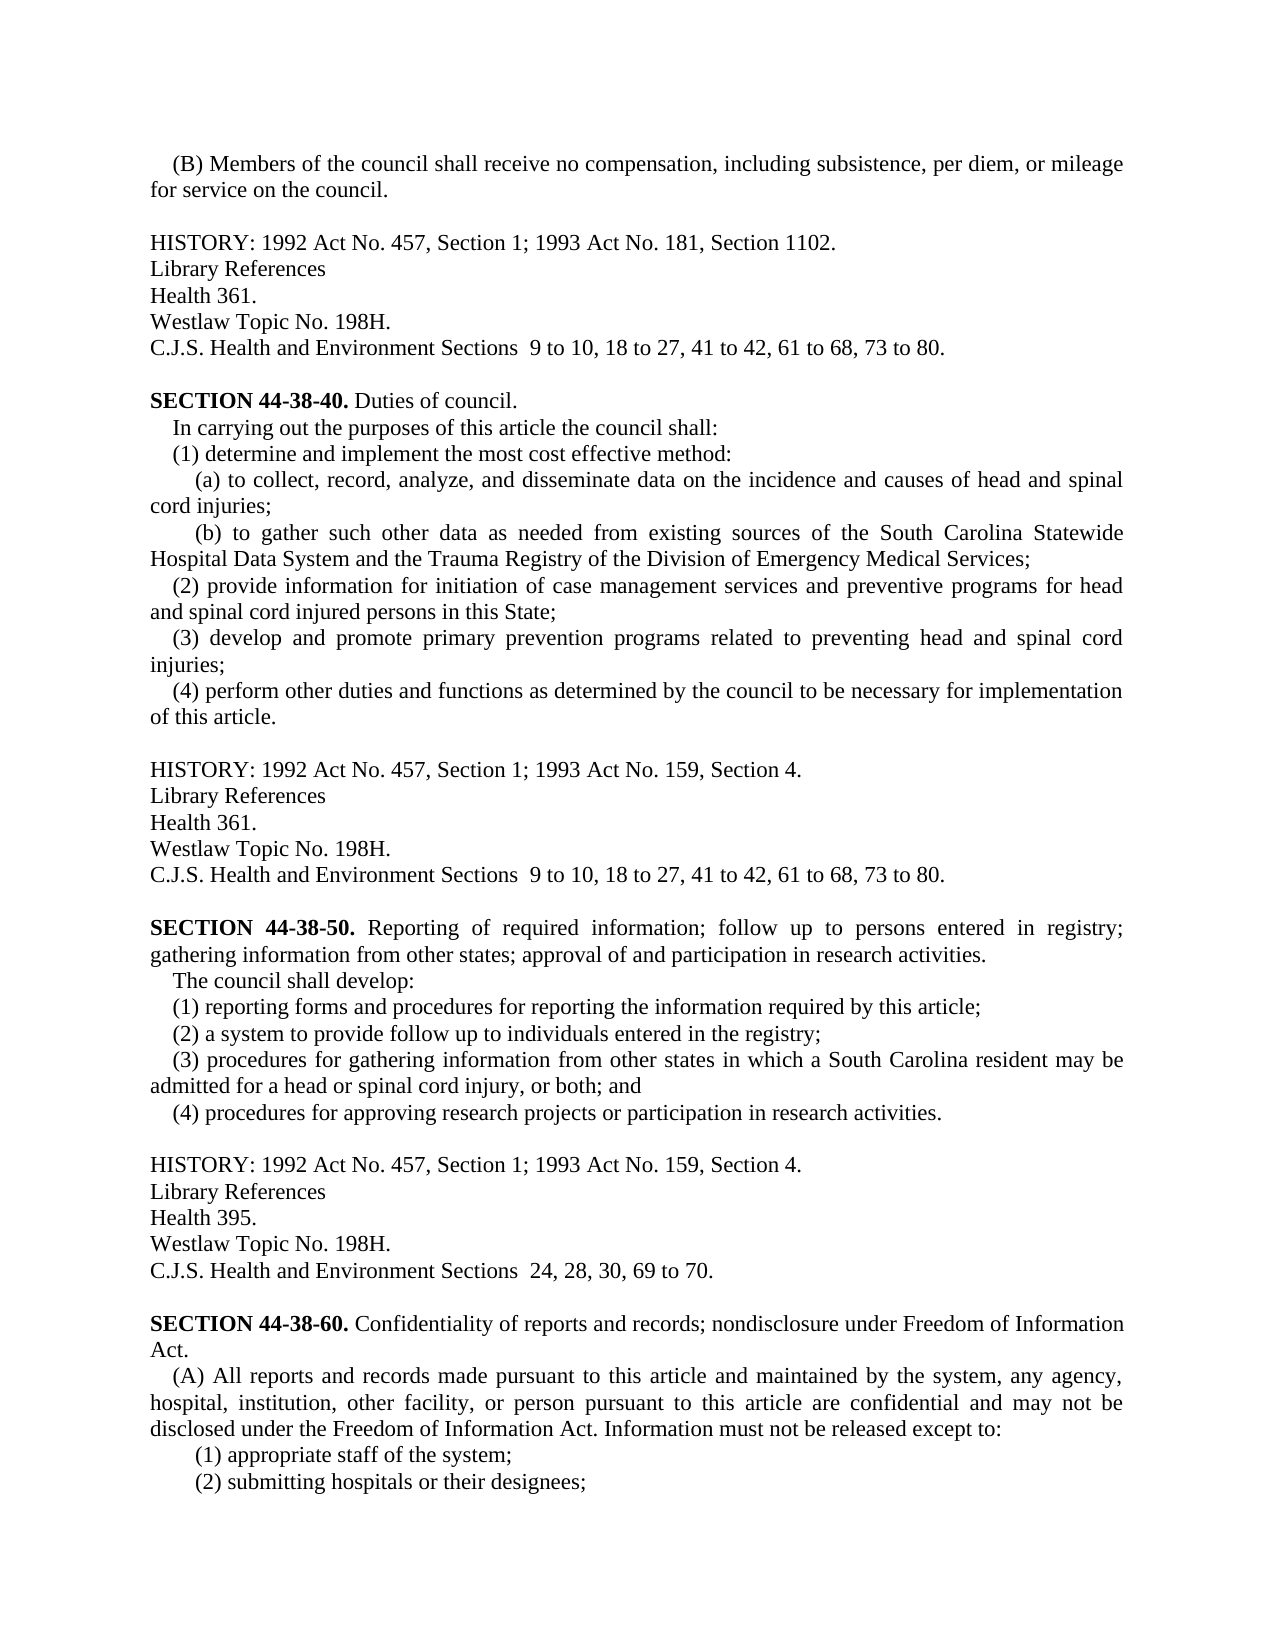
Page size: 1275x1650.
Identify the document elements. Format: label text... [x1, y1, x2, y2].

text (1) reporting forms and procedures for reporting the information required by this article; [150, 993, 1125, 1020]
text Library References [150, 255, 1125, 282]
text (4) perform other duties and functions as determined by the council to be necessary for implementation of this article. [150, 677, 1125, 730]
text The council shall develop: [150, 967, 1125, 993]
text C.J.S. Health and Environment Sections 9 to 10, 18 to 27, 41 to 42, 61 to 68, 73 to 80. [150, 334, 1125, 361]
text C.J.S. Health and Environment Sections 9 to 10, 18 to 27, 41 to 42, 61 to 68, 73 to 80. [150, 862, 1125, 888]
text C.J.S. Health and Environment Sections 24, 28, 30, 69 to 70. [150, 1257, 1125, 1283]
text (4) procedures for approving research projects or participation in research activities. [150, 1099, 1125, 1125]
text HISTORY: 1992 Act No. 457, Section 1; 1993 Act No. 181, Section 1102. [150, 229, 1125, 255]
text In carrying out the purposes of this article the council shall: [150, 413, 1125, 440]
text (1) determine and implement the most cost effective method: [150, 440, 1125, 466]
text Health 361. [150, 282, 1125, 308]
text (3) develop and promote primary prevention programs related to preventing head and spinal cord injuries; [150, 624, 1125, 677]
text Library References [150, 1178, 1125, 1204]
text (1) appropriate staff of the system; [150, 1441, 1125, 1468]
text (2) submitting hospitals or their designees; [150, 1468, 1125, 1494]
text Westlaw Topic No. 198H. [150, 308, 1125, 334]
text HISTORY: 1992 Act No. 457, Section 1; 1993 Act No. 159, Section 4. [150, 756, 1125, 782]
text Westlaw Topic No. 198H. [150, 1231, 1125, 1257]
text Health 395. [150, 1204, 1125, 1231]
text Westlaw Topic No. 198H. [150, 835, 1125, 862]
text (a) to collect, record, analyze, and disseminate data on the incidence and causes of head and spinal cord injuries; [150, 466, 1125, 519]
text SECTION 44-38-50. Reporting of required information; follow up to persons entered in registry; gathering information from other states; approval of and participation in research activities. [150, 914, 1125, 967]
text Library References [150, 782, 1125, 809]
text HISTORY: 1992 Act No. 457, Section 1; 1993 Act No. 159, Section 4. [150, 1151, 1125, 1178]
text (b) to gather such other data as needed from existing sources of the South Carolina Statewide Hospital Data System and the Trauma Registry of the Division of Emergency Medical Services; [150, 519, 1125, 572]
text SECTION 44-38-60. Confidentiality of reports and records; nondisclosure under Freedom of Information Act. [150, 1309, 1125, 1362]
text (2) a system to provide follow up to individuals entered in the registry; [150, 1020, 1125, 1046]
text (3) procedures for gathering information from other states in which a South Carolina resident may be admitted for a head or spinal cord injury, or both; and [150, 1046, 1125, 1099]
text (A) All reports and records made pursuant to this article and maintained by the system, any agency, hospital, institution, other facility, or person pursuant to this article are confidential and may not be disclosed under the Freedom of Information Act. Information must not be released except to: [150, 1362, 1125, 1441]
text Health 361. [150, 809, 1125, 835]
text (2) provide information for initiation of case management services and preventive programs for head and spinal cord injured persons in this State; [150, 572, 1125, 624]
text SECTION 44-38-40. Duties of council. [150, 387, 1125, 413]
text (B) Members of the council shall receive no compensation, including subsistence, per diem, or mileage for service on the council. [150, 150, 1125, 203]
